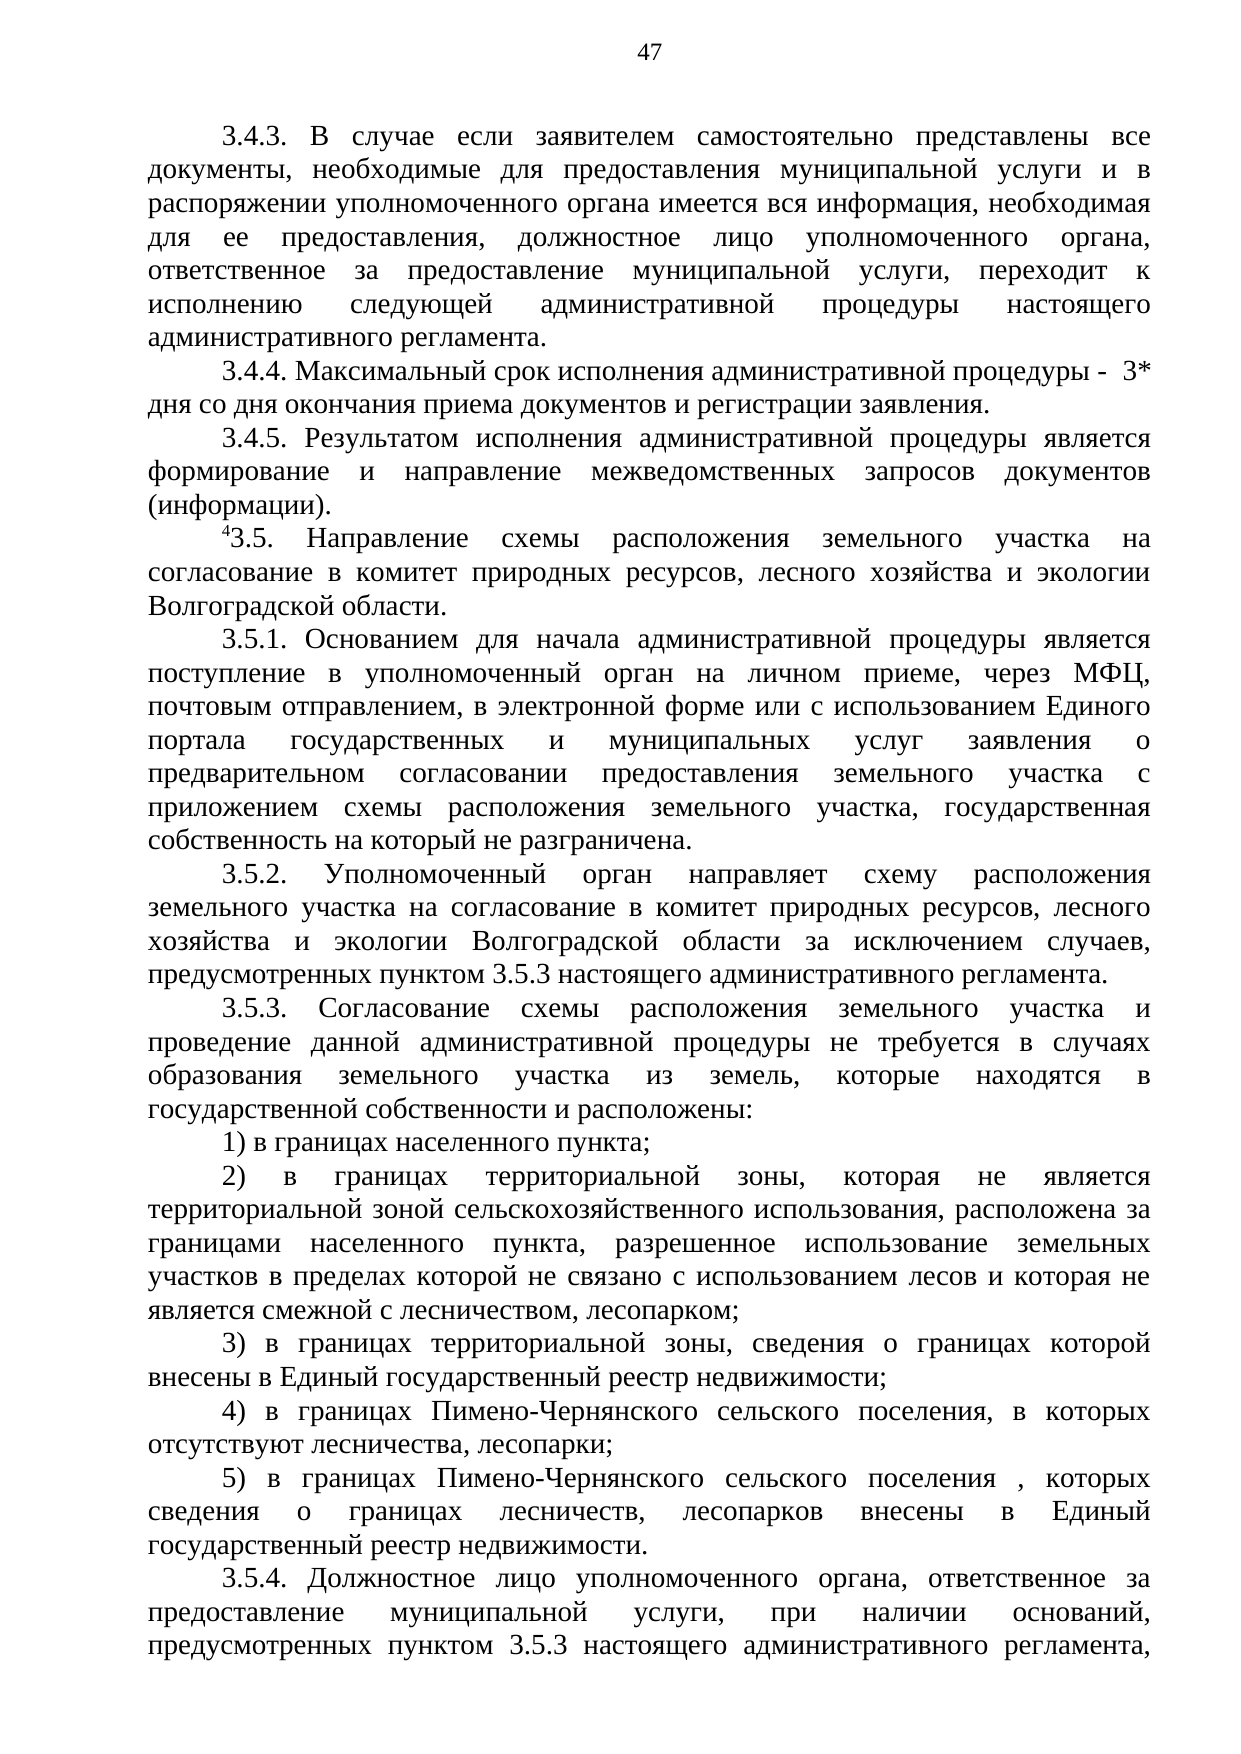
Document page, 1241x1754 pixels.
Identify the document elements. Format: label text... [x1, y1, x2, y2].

text 3) в границах территориальной зоны, сведения о границах которой внесены в Единый государственный реестр недвижимости; [148, 1326, 1152, 1393]
text 4) в границах Пимено-Чернянского сельского поселения, в которых отсутствуют лесничества, лесопарки; [148, 1393, 1152, 1460]
text 5) в границах Пимено-Чернянского сельского поселения , которых сведения о границах лесничеств, лесопарков внесены в Единый государственный реестр недвижимости. [148, 1460, 1152, 1560]
text 43.5. Направление схемы расположения земельного участка на согласование в комитет природных ресурсов, лесного хозяйства и экологии Волгоградской области. [148, 521, 1152, 621]
text 3.5.2. Уполномоченный орган направляет схему расположения земельного участка на согласование в комитет природных ресурсов, лесного хозяйства и экологии Волгоградской области за исключением случаев, предусмотренных пунктом 3.5.3 настоящего административного регламента. [148, 856, 1152, 990]
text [148, 1560, 1152, 1661]
text 3.4.3. В случае если заявителем самостоятельно представлены все документы, необходимые для предоставления муниципальной услуги и в распоряжении уполномоченного органа имеется вся информация, необходимая для ее предоставления, должностное лицо уполномоченного органа, ответственное за предоставление муниципальной услуги, переходит к исполнению следующей административной процедуры настоящего административного регламента. [148, 118, 1152, 353]
text 2) в границах территориальной зоны, которая не является территориальной зоной сельскохозяйственного использования, расположена за границами населенного пункта, разрешенное использование земельных участков в пределах которой не связано с использованием лесов и которая не является смежной с лесничеством, лесопарком; [148, 1158, 1152, 1326]
text 1) в границах населенного пункта; [148, 1124, 1152, 1158]
text 3.5.1. Основанием для начала административной процедуры является поступление в уполномоченный орган на личном приеме, через МФЦ, почтовым отправлением, в электронной форме или с использованием Единого портала государственных и муниципальных услуг заявления о предварительном согласовании предоставления земельного участка с приложением схемы расположения земельного участка, государственная собственность на который не разграничена. [148, 621, 1152, 856]
text 3.5.3. Согласование схемы расположения земельного участка и проведение данной административной процедуры не требуется в случаях образования земельного участка из земель, которые находятся в государственной собственности и расположены: [148, 990, 1152, 1124]
text 3.4.4. Максимальный срок исполнения административной процедуры - 3* дня со дня окончания приема документов и регистрации заявления. [148, 353, 1152, 420]
text 3.4.5. Результатом исполнения административной процедуры является формирование и направление межведомственных запросов документов (информации). [148, 420, 1152, 521]
